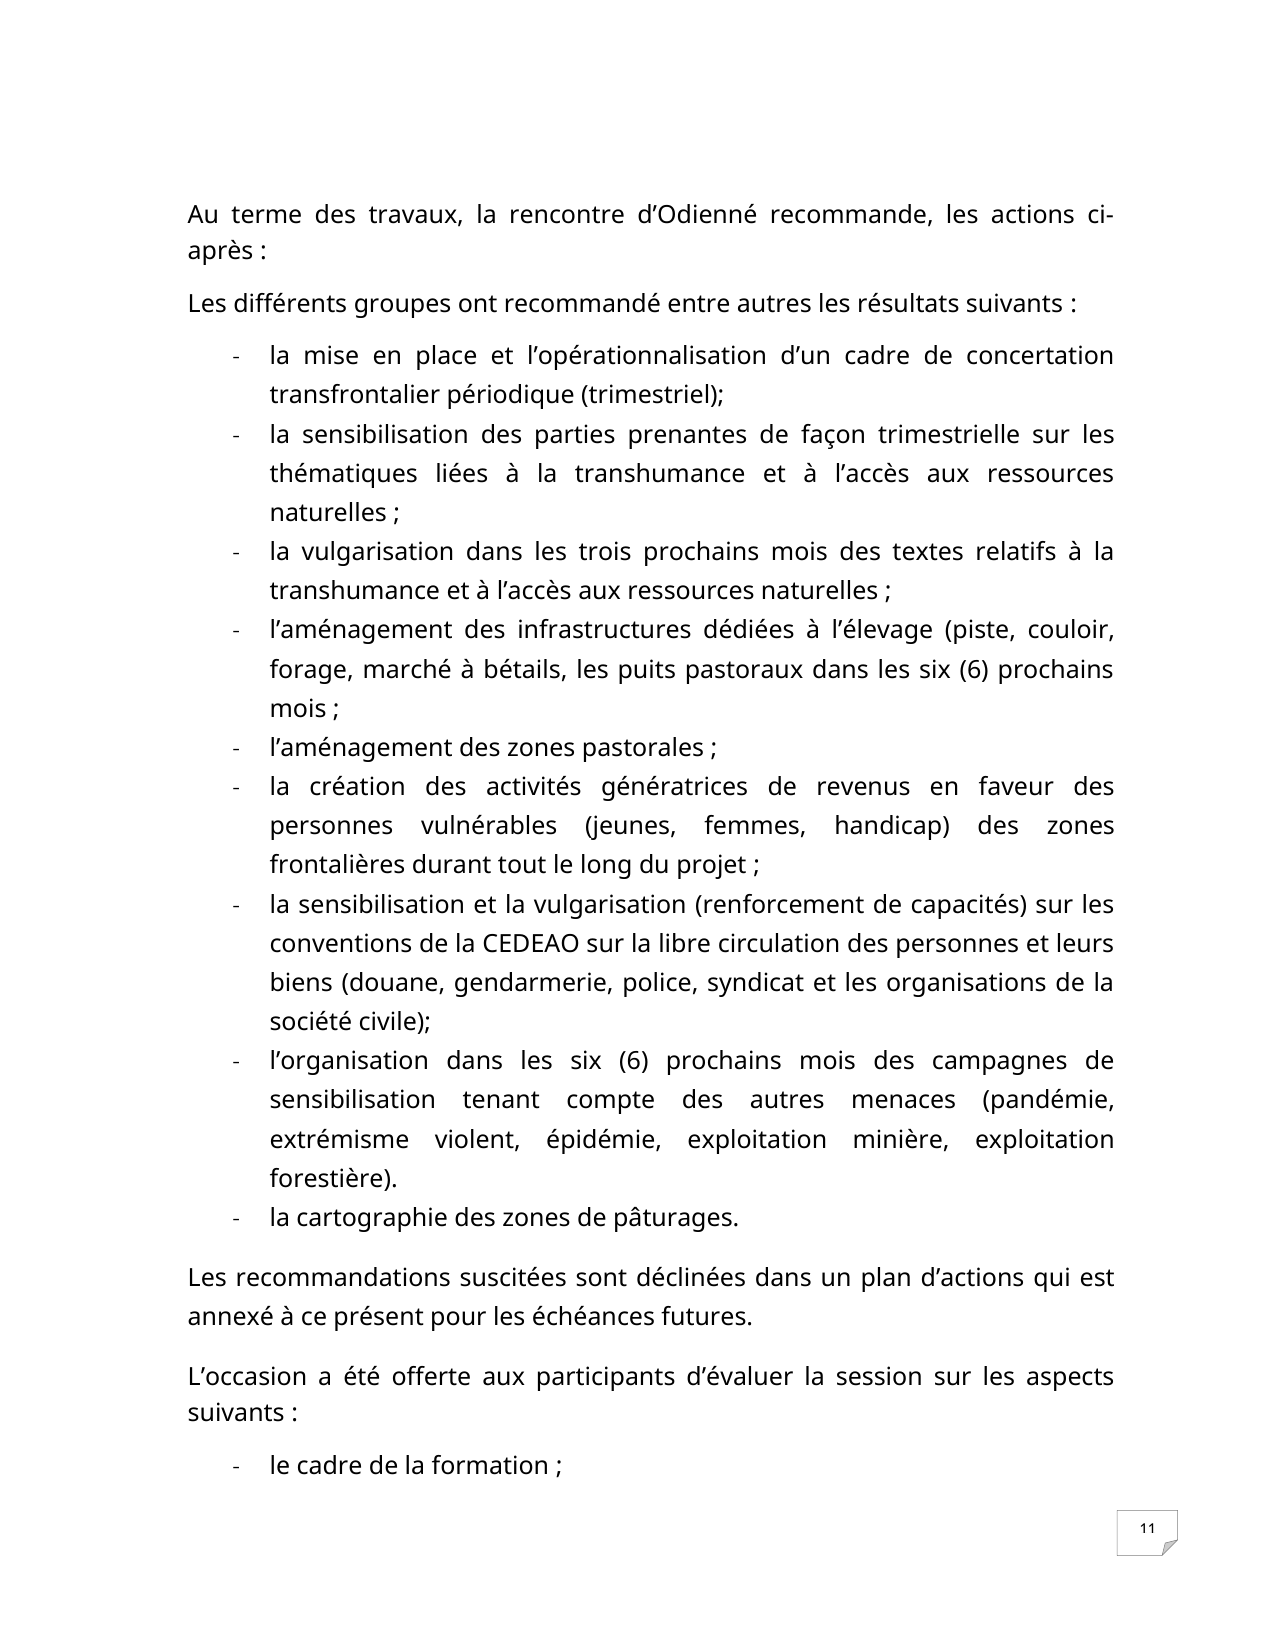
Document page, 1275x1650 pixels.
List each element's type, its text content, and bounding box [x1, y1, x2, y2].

list le cadre de la formation ; [232, 1448, 1116, 1482]
list la création des activités génératrices de revenus en faveur des personnes vulnérables (jeunes, femmes, handicap) des zones frontalières durant tout le long du projet ; [232, 769, 1116, 881]
list la sensibilisation des parties prenantes de façon trimestrielle sur les thématiques liées à la transhumance et à l’accès aux ressources naturelles ; [232, 416, 1116, 529]
list l’aménagement des zones pastorales ; [232, 730, 1116, 764]
text Au terme des travaux, la rencontre d’Odienné recommande, les actions ci-après : [187, 197, 1116, 267]
text L’occasion a été offerte aux participants d’évaluer la session sur les aspects suivants : [187, 1359, 1116, 1429]
list l’organisation dans les six (6) prochains mois des campagnes de sensibilisation tenant compte des autres menaces (pandémie, extrémisme violent, épidémie, exploitation minière, exploitation forestière). [232, 1043, 1116, 1194]
text Les différents groupes ont recommandé entre autres les résultats suivants : [187, 285, 1116, 319]
list la mise en place et l’opérationnalisation d’un cadre de concertation transfrontalier périodique (trimestriel); [232, 338, 1116, 411]
list l’aménagement des infrastructures dédiées à l’élevage (piste, couloir, forage, marché à bétails, les puits pastoraux dans les six (6) prochains mois ; [232, 612, 1116, 724]
text Les recommandations suscitées sont déclinées dans un plan d’actions qui est annexé à ce présent pour les échéances futures. [187, 1260, 1116, 1333]
list la sensibilisation et la vulgarisation (renforcement de capacités) sur les conventions de la CEDEAO sur la libre circulation des personnes et leurs biens (douane, gendarmerie, police, syndicat et les organisations de la société civile); [232, 886, 1116, 1038]
list la vulgarisation dans les trois prochains mois des textes relatifs à la transhumance et à l’accès aux ressources naturelles ; [232, 534, 1116, 607]
list la cartographie des zones de pâturages. [232, 1200, 1116, 1234]
